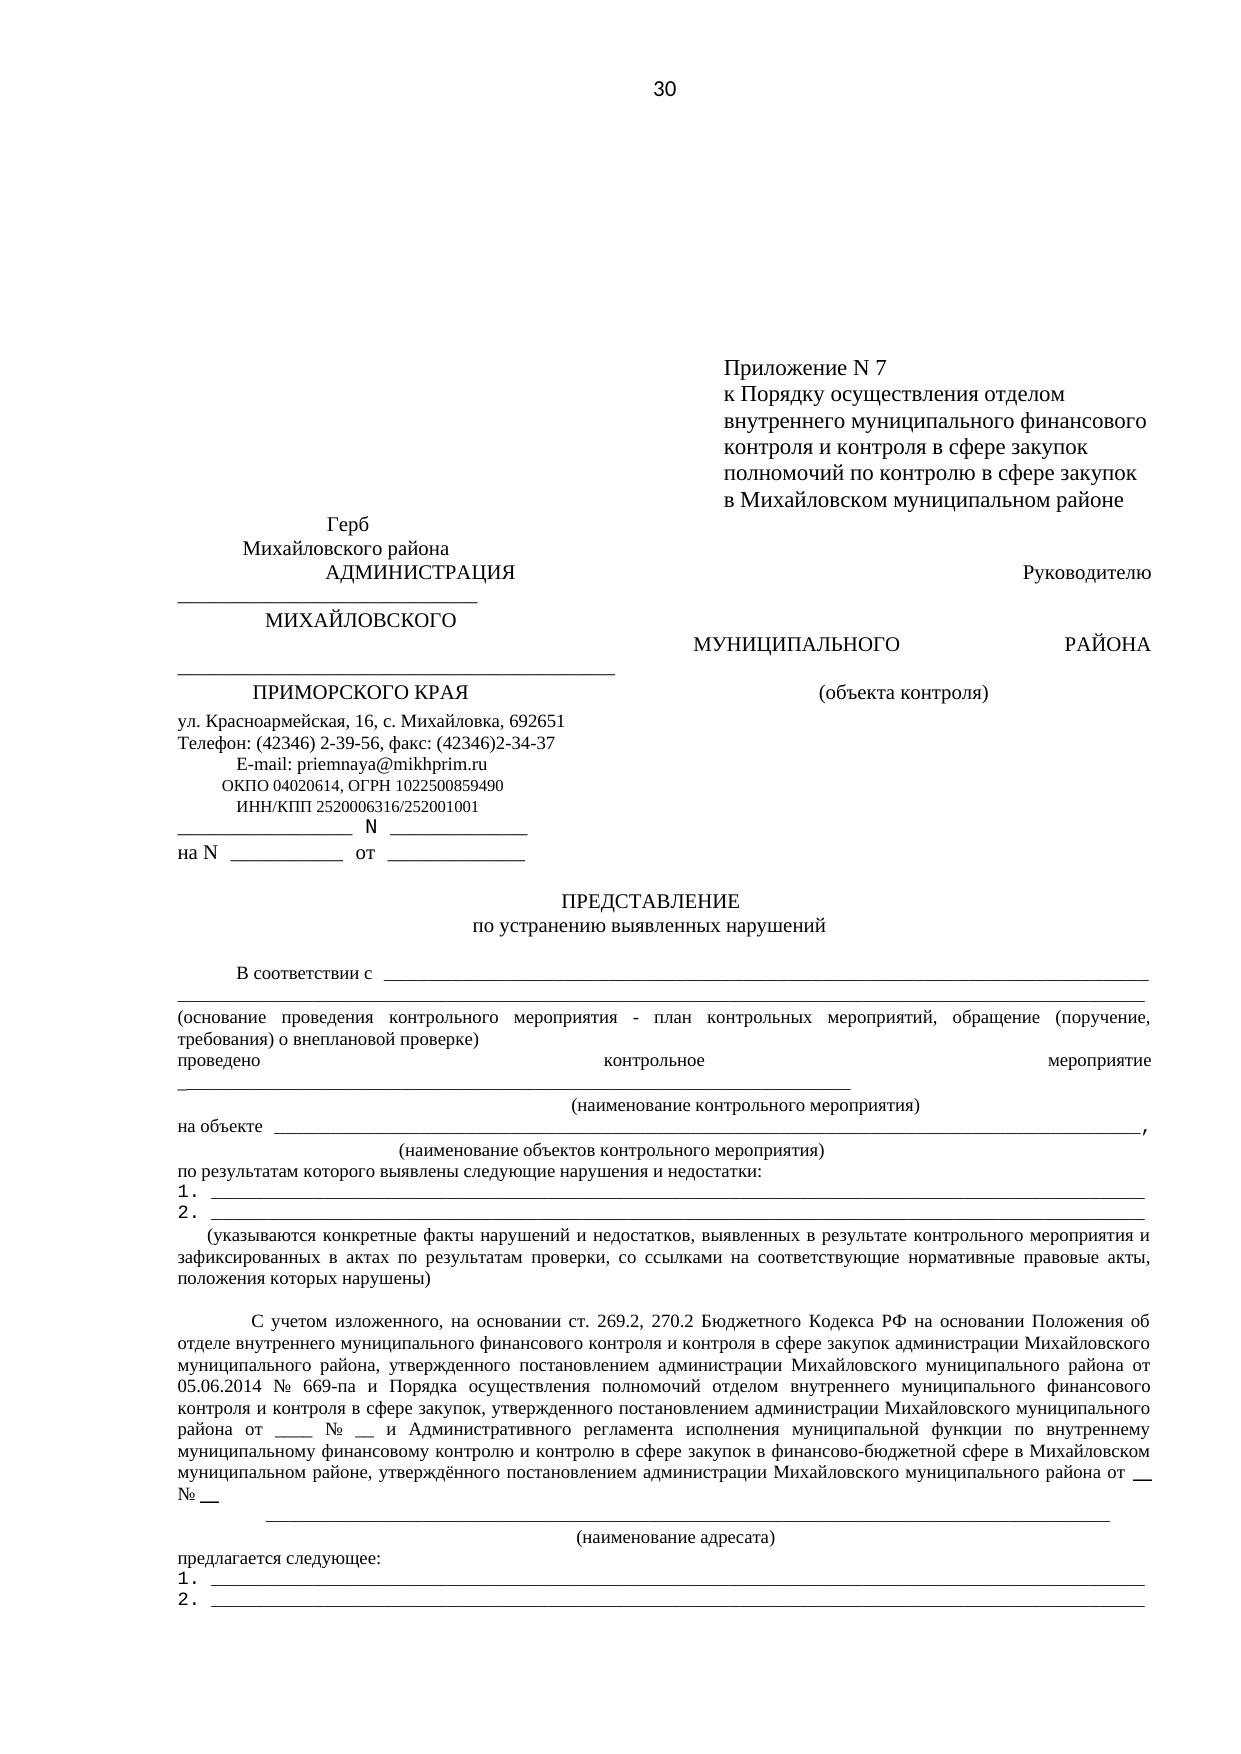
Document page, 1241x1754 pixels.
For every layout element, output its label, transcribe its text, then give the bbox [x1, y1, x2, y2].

text по результатам которого выявлены следующие нарушения и недостатки: [177, 1160, 1152, 1182]
text АДМИНИСТРАЦИЯ Руководителю ________________________ [177, 560, 1152, 608]
text ПРЕДСТАВЛЕНИЕ [177, 889, 1152, 913]
text (указываются конкретные факты нарушений и недостатков, выявленных в результате контрольного мероприятия и зафиксированных в актах по результатам проверки, со ссылками на соответствующие нормативные правовые акты, положения которых нарушены) [177, 1224, 1152, 1289]
text ПРИМОРСКОГО КРАЯ (объекта контроля) [177, 680, 1152, 704]
text (наименование объектов контрольного мероприятия) [177, 1138, 1152, 1160]
text МУНИЦИПАЛЬНОГО РАЙОНА ___________________________________ [177, 632, 1152, 680]
text на N _________ от ___________ [177, 840, 1152, 866]
text по устранению выявленных нарушений [177, 913, 1152, 937]
text к Порядку осуществления отделом внутреннего муниципального финансового контроля и контроля в сфере закупок полномочий по контролю в сфере закупок в Михайловском муниципальном районе [723, 380, 1152, 512]
text ______________________________________________________________________________________ [177, 985, 1152, 1006]
text E-mail: priemnaya@mikhprim.ru [177, 754, 1152, 775]
text 1. ___________________________________________________________________________________ [177, 1569, 1152, 1590]
text С учетом изложенного, на основании ст. 269.2, 270.2 Бюджетного Кодекса РФ на основании Положения об отделе внутреннего муниципального финансового контроля и контроля в сфере закупок администрации Михайловского муниципального района, утвержденного постановлением администрации Михайловского муниципального района от 05.06.2014 № 669-па и Порядка осуществления полномочий отделом внутреннего муниципального финансового контроля и контроля в сфере закупок, утвержденного постановлением администрации Михайловского муниципального района от ____ № __ и Административного регламента исполнения муниципальной функции по внутреннему муниципальному финансовому контролю и контролю в сфере закупок в финансово-бюджетной сфере в Михайловском муниципальном районе, утверждённого постановлением администрации Михайловского муниципального района от __ № __ [177, 1310, 1152, 1504]
text (наименование контрольного мероприятия) [177, 1094, 1152, 1115]
text ул. Красноармейская, 16, с. Михайловка, 692651 [177, 704, 1152, 733]
text Михайловского района [177, 536, 1152, 560]
text ОКПО 04020614, ОГРН 1022500859490 [177, 775, 1152, 796]
text (наименование адресата) [177, 1526, 1152, 1547]
text ___________________________________________________________________________ [177, 1504, 1152, 1526]
text Телефон: (42346) 2-39-56, факс: (42346)2-34-37 [177, 733, 1152, 754]
text 2. ___________________________________________________________________________________ [177, 1590, 1152, 1611]
text ______________ N ___________ [177, 816, 1152, 840]
text Приложение N 7 [177, 354, 1152, 380]
text на объекте _____________________________________________________________________________, [177, 1115, 1152, 1138]
text 1. ___________________________________________________________________________________ [177, 1182, 1152, 1203]
text МИХАЙЛОВСКОГО [177, 608, 1152, 632]
text 2. ___________________________________________________________________________________ [177, 1203, 1152, 1224]
text ИНН/КПП 2520006316/252001001 [177, 796, 1152, 816]
text (основание проведения контрольного мероприятия - план контрольных мероприятий, обращение (поручение, требования) о внеплановой проверке) [177, 1006, 1152, 1049]
text В соответствии с ____________________________________________________________________ [177, 962, 1152, 985]
text проведено контрольное мероприятие ____________________________________________________________ [177, 1049, 1152, 1094]
text Герб [177, 512, 1152, 536]
text предлагается следующее: [177, 1547, 1152, 1569]
